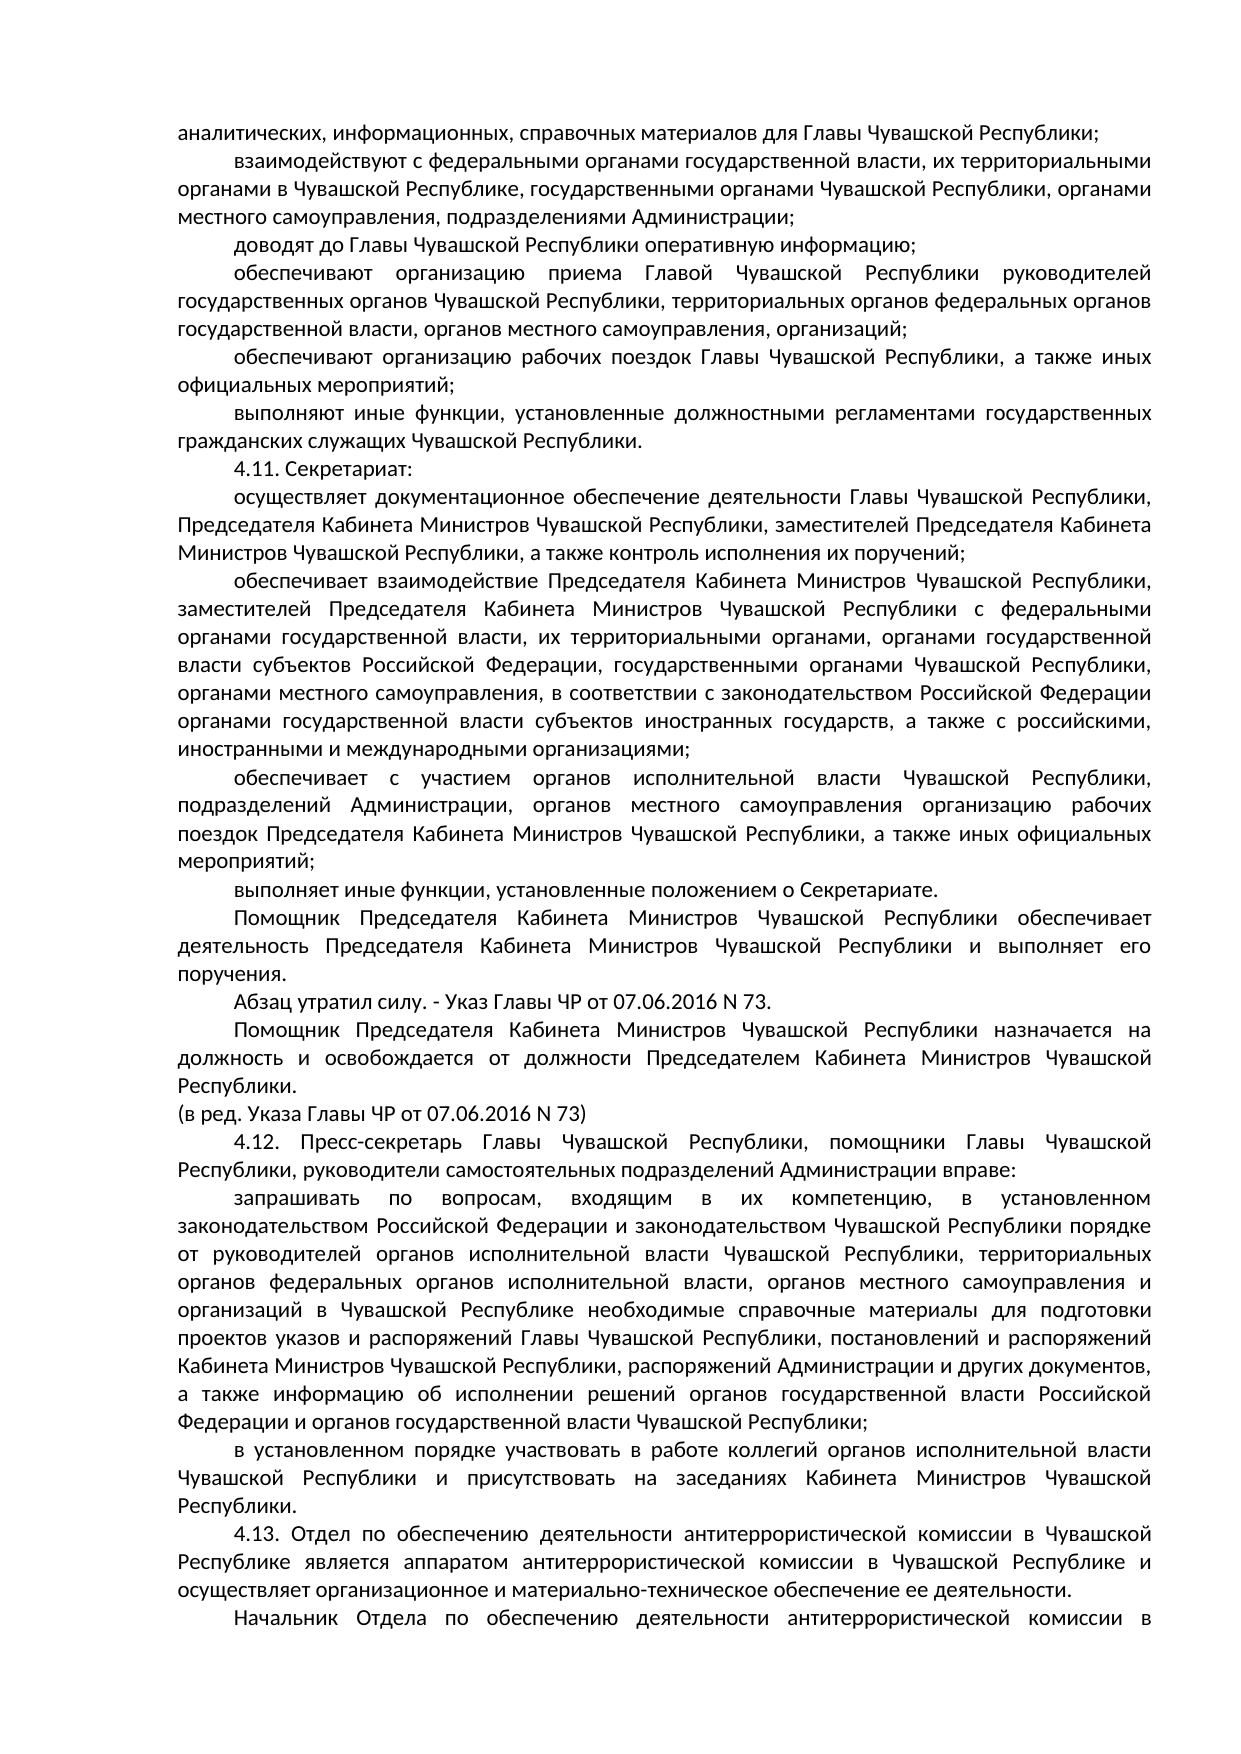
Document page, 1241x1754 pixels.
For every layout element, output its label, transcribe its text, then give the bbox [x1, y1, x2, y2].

text в установленном порядке участвовать в работе коллегий органов исполнительной власти Чувашской Республики и присутствовать на заседаниях Кабинета Министров Чувашской Республики. [177, 1435, 1152, 1519]
text выполняет иные функции, установленные положением о Секретариате. [177, 875, 1152, 903]
text 4.13. Отдел по обеспечению деятельности антитеррористической комиссии в Чувашской Республике является аппаратом антитеррористической комиссии в Чувашской Республике и осуществляет организационное и материально-техническое обеспечение ее деятельности. [177, 1519, 1152, 1603]
text запрашивать по вопросам, входящим в их компетенцию, в установленном законодательством Российской Федерации и законодательством Чувашской Республики порядке от руководителей органов исполнительной власти Чувашской Республики, территориальных органов федеральных органов исполнительной власти, органов местного самоуправления и организаций в Чувашской Республике необходимые справочные материалы для подготовки проектов указов и распоряжений Главы Чувашской Республики, постановлений и распоряжений Кабинета Министров Чувашской Республики, распоряжений Администрации и других документов, а также информацию об исполнении решений органов государственной власти Российской Федерации и органов государственной власти Чувашской Республики; [177, 1183, 1152, 1435]
text Помощник Председателя Кабинета Министров Чувашской Республики назначается на должность и освобождается от должности Председателем Кабинета Министров Чувашской Республики. [177, 1015, 1152, 1099]
text Помощник Председателя Кабинета Министров Чувашской Республики обеспечивает деятельность Председателя Кабинета Министров Чувашской Республики и выполняет его поручения. [177, 903, 1152, 987]
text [177, 1603, 1152, 1631]
text обеспечивает взаимодействие Председателя Кабинета Министров Чувашской Республики, заместителей Председателя Кабинета Министров Чувашской Республики с федеральными органами государственной власти, их территориальными органами, органами государственной власти субъектов Российской Федерации, государственными органами Чувашской Республики, органами местного самоуправления, в соответствии с законодательством Российской Федерации органами государственной власти субъектов иностранных государств, а также с российскими, иностранными и международными организациями; [177, 566, 1152, 763]
text обеспечивает с участием органов исполнительной власти Чувашской Республики, подразделений Администрации, органов местного самоуправления организацию рабочих поездок Председателя Кабинета Министров Чувашской Республики, а также иных официальных мероприятий; [177, 763, 1152, 875]
text обеспечивают организацию приема Главой Чувашской Республики руководителей государственных органов Чувашской Республики, территориальных органов федеральных органов государственной власти, органов местного самоуправления, организаций; [177, 258, 1152, 342]
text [177, 118, 1152, 146]
text взаимодействуют с федеральными органами государственной власти, их территориальными органами в Чувашской Республике, государственными органами Чувашской Республики, органами местного самоуправления, подразделениями Администрации; [177, 146, 1152, 230]
text осуществляет документационное обеспечение деятельности Главы Чувашской Республики, Председателя Кабинета Министров Чувашской Республики, заместителей Председателя Кабинета Министров Чувашской Республики, а также контроль исполнения их поручений; [177, 482, 1152, 566]
text 4.11. Секретариат: [177, 454, 1152, 482]
text доводят до Главы Чувашской Республики оперативную информацию; [177, 230, 1152, 258]
text выполняют иные функции, установленные должностными регламентами государственных гражданских служащих Чувашской Республики. [177, 398, 1152, 454]
text (в ред. Указа Главы ЧР от 07.06.2016 N 73) [177, 1099, 1152, 1127]
text Абзац утратил силу. - Указ Главы ЧР от 07.06.2016 N 73. [177, 987, 1152, 1015]
text обеспечивают организацию рабочих поездок Главы Чувашской Республики, а также иных официальных мероприятий; [177, 342, 1152, 398]
text 4.12. Пресс-секретарь Главы Чувашской Республики, помощники Главы Чувашской Республики, руководители самостоятельных подразделений Администрации вправе: [177, 1127, 1152, 1183]
